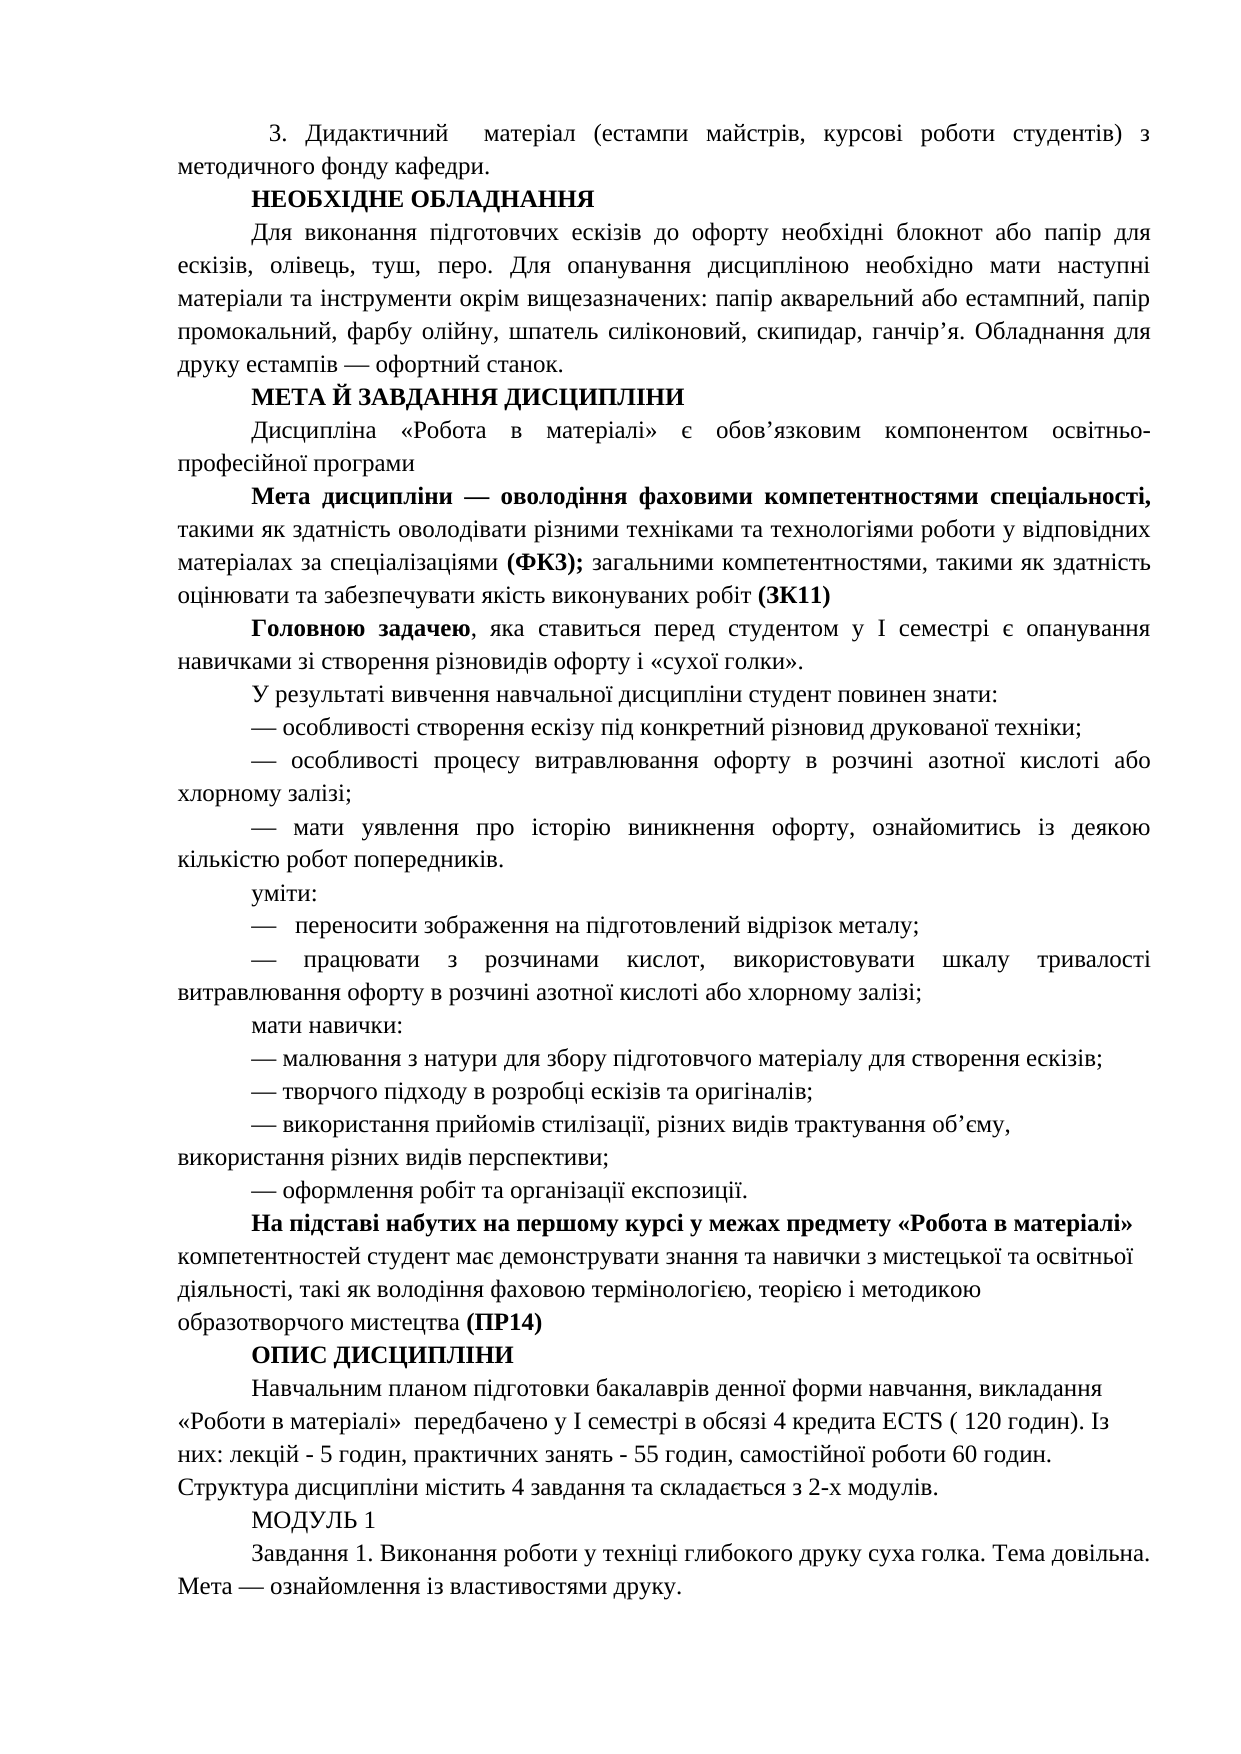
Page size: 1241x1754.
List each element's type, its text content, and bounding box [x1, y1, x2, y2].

text МОДУЛЬ 1 [177, 1505, 1152, 1534]
text 3. Дидактичний матеріал (естампи майстрів, курсові роботи студентів) з методичного фонду кафедри. [177, 118, 1152, 180]
text Навчальним планом пiдготовки бакалаврів денної форми навчання, викладання «Роботи в матеріалі» передбачено у I семестрі в обсязi 4 кредита ЕСТS ( 120 годин). Із них: лекцiй - 5 годин, практичних занять - 55 годин, самостiйної роботи 60 годин. Структура дисципліни містить 4 завдання та складається з 2-х модулів. [177, 1373, 1152, 1501]
text ОПИС ДИСЦИПЛІНИ [177, 1340, 1152, 1369]
text НЕОБХІДНЕ ОБЛАДНАННЯ [177, 184, 1152, 213]
text МЕТА Й ЗАВДАННЯ ДИСЦИПЛІНИ [177, 382, 1152, 411]
text — творчого підходу в розробці ескізів та оригіналів; [177, 1076, 1152, 1104]
text — оформлення робіт та організації експозиції. [177, 1175, 1152, 1203]
text Головною задачею, яка ставиться перед студентом у I семестрі є опанування навичками зі створення різновидів офорту і «сухої голки». [177, 613, 1152, 675]
text уміти: [177, 878, 1152, 906]
text — працювати з розчинами кислот, використовувати шкалу тривалості витравлювання офорту в розчині азотної кислоті або хлорному залізі; [177, 944, 1152, 1005]
text — використання прийомів стилізації, різних видів трактування об’єму, використання різних видів перспективи; [177, 1109, 1152, 1171]
text На підставі набутих на першому курсі у межах предмету «Робота в матеріалі» компетентностей студент має демонструвати знання та навички з мистецької та освітньої діяльності, такі як володіння фаховою термінологією, теорією і методикою образотворчого мистецтва (ПР14) [177, 1208, 1152, 1336]
text Для виконання підготовчих ескізів до офорту необхідні блокнот або папір для ескізів, олівець, туш, перо. Для опанування дисципліною необхідно мати наступні матеріали та інструменти окрім вищезазначених: папір акварельний або естампний, папір промокальний, фарбу олійну, шпатель силіконовий, скипидар, ганчір’я. Обладнання для друку естампів — офортний станок. [177, 217, 1152, 378]
text — особливості створення ескізу під конкретний різновид друкованої техніки; [177, 712, 1152, 741]
text Завдання 1. Виконання роботи у техніці глибокого друку суха голка. Тема довільна. Мета — ознайомлення із властивостями друку. [177, 1538, 1152, 1600]
text — мати уявлення про історію виникнення офорту, ознайомитись із деякою кількістю робот попередників. [177, 812, 1152, 873]
text Мета дисципліни — оволодіння фаховими компетентностями спеціальності, такими як здатність оволодівати різними техніками та технологіями роботи у відповідних матеріалах за спеціалізаціями (ФК3); загальними компетентностями, такими як здатність оцінювати та забезпечувати якість виконуваних робіт (ЗК11) [177, 481, 1152, 609]
text У результаті вивчення навчальної дисципліни студент повинен знати: [177, 679, 1152, 708]
text мати навички: [177, 1010, 1152, 1038]
text — малювання з натури для збору підготовчого матеріалу для створення ескізів; [177, 1043, 1152, 1071]
text Дисципліна «Робота в матеріалі» є обов’язковим компонентом освітньо-професійної програми [177, 415, 1152, 477]
text — особливості процесу витравлювання офорту в розчині азотної кислоті або хлорному залізі; [177, 746, 1152, 807]
list переносити зображення на підготовлений відрізок металу; [251, 911, 1152, 939]
